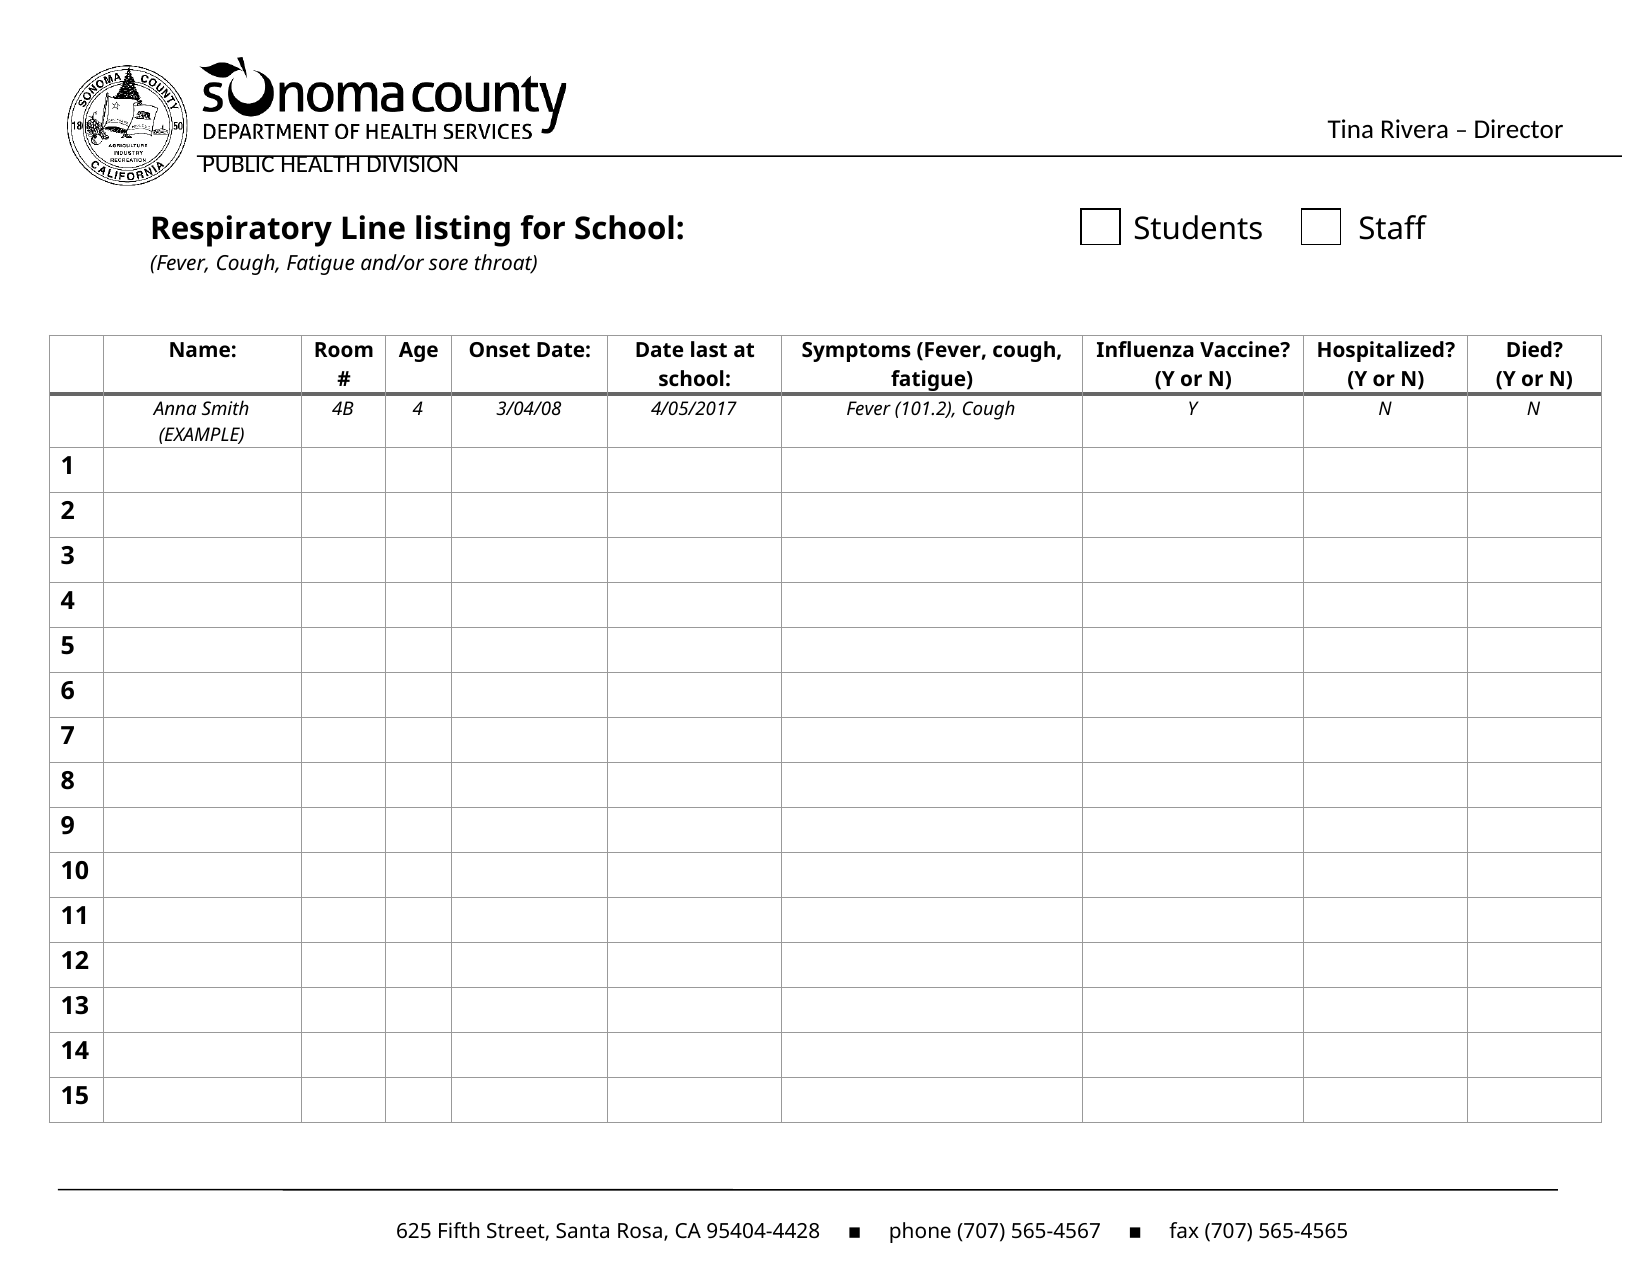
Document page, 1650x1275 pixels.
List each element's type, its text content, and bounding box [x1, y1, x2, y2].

table_cell [782, 493, 1082, 537]
table_cell [452, 538, 607, 582]
table_cell [104, 493, 301, 537]
table_cell [452, 583, 607, 627]
table_cell [302, 673, 385, 717]
table_cell [104, 1033, 301, 1077]
table_cell [452, 673, 607, 717]
table_cell [608, 583, 781, 627]
table_cell [608, 1033, 781, 1077]
table_cell [1083, 988, 1303, 1032]
table_cell [608, 448, 781, 492]
table_cell [452, 493, 607, 537]
table_cell [608, 988, 781, 1032]
table_cell [782, 853, 1082, 897]
table_cell [452, 763, 607, 807]
table_cell 8 [50, 763, 103, 807]
table_cell [386, 673, 451, 717]
table_cell [1083, 1033, 1303, 1077]
table_cell [782, 1033, 1082, 1077]
table_cell [782, 583, 1082, 627]
table_cell [608, 673, 781, 717]
table_cell [386, 763, 451, 807]
table_cell 9 [50, 808, 103, 852]
table_header Hospitalized? (Y or N) [1304, 336, 1467, 392]
table_header Date last at school: [608, 336, 781, 392]
table_header Influenza Vaccine? (Y or N) [1083, 336, 1303, 392]
table_cell [452, 808, 607, 852]
table_cell Y [1083, 396, 1303, 447]
table_cell [104, 1078, 301, 1122]
table_cell [302, 988, 385, 1032]
table_cell [104, 448, 301, 492]
table_cell [302, 808, 385, 852]
table_cell [386, 583, 451, 627]
table_cell [1083, 853, 1303, 897]
table_cell [386, 853, 451, 897]
table_header [50, 336, 103, 392]
table_cell [452, 628, 607, 672]
table_cell [608, 628, 781, 672]
table_cell N [1304, 396, 1467, 447]
table_cell [1468, 718, 1601, 762]
table_cell [782, 763, 1082, 807]
table_cell [1468, 583, 1601, 627]
table_cell 4 [386, 396, 451, 447]
table_cell [452, 853, 607, 897]
table_cell [782, 1078, 1082, 1122]
table_cell [302, 493, 385, 537]
table_cell [1304, 448, 1467, 492]
table_cell [1083, 538, 1303, 582]
text (Fever, Cough, Fatigue and/or sore throat) [150, 248, 1500, 277]
table_cell [386, 943, 451, 987]
table_cell 2 [50, 493, 103, 537]
table_cell [782, 673, 1082, 717]
table_cell [1083, 718, 1303, 762]
table_cell [1304, 763, 1467, 807]
table_cell [1083, 763, 1303, 807]
table_cell 14 [50, 1033, 103, 1077]
table_cell 3/04/08 [452, 396, 607, 447]
table_cell [1083, 628, 1303, 672]
table_cell [302, 853, 385, 897]
table_cell [1304, 493, 1467, 537]
table_cell [452, 898, 607, 942]
table_cell [302, 943, 385, 987]
table_cell [1468, 628, 1601, 672]
table_cell [608, 538, 781, 582]
table_cell [386, 808, 451, 852]
table_cell [1304, 943, 1467, 987]
table_cell [386, 1033, 451, 1077]
table_cell [452, 943, 607, 987]
table_cell 7 [50, 718, 103, 762]
table_cell [104, 853, 301, 897]
table_cell [302, 538, 385, 582]
table_cell [386, 718, 451, 762]
picture [66, 65, 188, 186]
table_cell [782, 898, 1082, 942]
table_cell [1304, 673, 1467, 717]
table_cell [386, 448, 451, 492]
table_cell [104, 988, 301, 1032]
table_cell [782, 718, 1082, 762]
table_header Room # [302, 336, 385, 392]
table_cell [302, 448, 385, 492]
table_cell [302, 898, 385, 942]
table_cell [104, 943, 301, 987]
table_cell 1 [50, 448, 103, 492]
table_cell [104, 718, 301, 762]
table_cell [608, 763, 781, 807]
table_cell [1083, 808, 1303, 852]
table_cell [104, 898, 301, 942]
table_cell [452, 988, 607, 1032]
table_cell 4B [302, 396, 385, 447]
table_cell [1304, 988, 1467, 1032]
table_cell [452, 1078, 607, 1122]
table_cell [386, 628, 451, 672]
table_cell [782, 988, 1082, 1032]
table_cell [1468, 943, 1601, 987]
table_cell [608, 898, 781, 942]
table_cell [608, 853, 781, 897]
table_cell [1083, 583, 1303, 627]
table_cell [302, 1033, 385, 1077]
table_cell [1468, 808, 1601, 852]
table_cell [1304, 628, 1467, 672]
table_header Name: [104, 336, 301, 392]
table_cell [50, 396, 103, 447]
table_cell [1468, 538, 1601, 582]
table_header Onset Date: [452, 336, 607, 392]
table_cell [302, 1078, 385, 1122]
table_cell [1083, 493, 1303, 537]
table_cell [1304, 538, 1467, 582]
table_cell [452, 448, 607, 492]
table_cell [1304, 1078, 1467, 1122]
table_cell [1304, 718, 1467, 762]
table_cell [1468, 673, 1601, 717]
picture [199, 57, 567, 139]
table_cell Anna Smith (EXAMPLE) [104, 396, 301, 447]
table_cell [1468, 1078, 1601, 1122]
table_cell [104, 583, 301, 627]
table_cell 3 [50, 538, 103, 582]
table_cell [386, 898, 451, 942]
table_cell [302, 718, 385, 762]
table_header Died? (Y or N) [1468, 336, 1601, 392]
table_cell [302, 763, 385, 807]
table_cell [452, 718, 607, 762]
table_cell [104, 673, 301, 717]
table_cell [608, 943, 781, 987]
table_cell 5 [50, 628, 103, 672]
table_cell [782, 448, 1082, 492]
table_cell [782, 808, 1082, 852]
table_cell 4 [50, 583, 103, 627]
table_cell [1468, 763, 1601, 807]
table_cell 15 [50, 1078, 103, 1122]
table_cell N [1468, 396, 1601, 447]
table_cell Fever (101.2), Cough [782, 396, 1082, 447]
table_cell [608, 493, 781, 537]
table_cell [1304, 583, 1467, 627]
table_cell [1304, 898, 1467, 942]
table_cell 13 [50, 988, 103, 1032]
table_cell [1468, 493, 1601, 537]
table_cell 4/05/2017 [608, 396, 781, 447]
table_cell 12 [50, 943, 103, 987]
table_cell [1304, 1033, 1467, 1077]
table_cell [782, 538, 1082, 582]
table_cell [1083, 898, 1303, 942]
table_cell [104, 808, 301, 852]
table_cell [1083, 1078, 1303, 1122]
table_cell [782, 943, 1082, 987]
table_cell [386, 493, 451, 537]
table_cell [1083, 673, 1303, 717]
table_cell [1304, 808, 1467, 852]
table_cell 10 [50, 853, 103, 897]
table_cell [1304, 853, 1467, 897]
table_cell [608, 808, 781, 852]
table_cell [302, 628, 385, 672]
table_cell [386, 1078, 451, 1122]
table_cell 11 [50, 898, 103, 942]
table_cell [1468, 898, 1601, 942]
table_cell 6 [50, 673, 103, 717]
table_cell [386, 538, 451, 582]
table_header Symptoms (Fever, cough, fatigue) [782, 336, 1082, 392]
table_cell [104, 628, 301, 672]
table_cell [302, 583, 385, 627]
table_cell [608, 718, 781, 762]
table_cell [104, 763, 301, 807]
table_cell [1083, 448, 1303, 492]
table_cell [1083, 943, 1303, 987]
table_cell [104, 538, 301, 582]
text Respiratory Line listing for School: Students Staff [150, 206, 1500, 248]
table_cell [1468, 988, 1601, 1032]
table_cell [782, 628, 1082, 672]
table_cell [608, 1078, 781, 1122]
table_cell [1468, 1033, 1601, 1077]
table_cell [1468, 853, 1601, 897]
table_cell [452, 1033, 607, 1077]
table_cell [386, 988, 451, 1032]
table_header Age [386, 336, 451, 392]
table_cell [1468, 448, 1601, 492]
